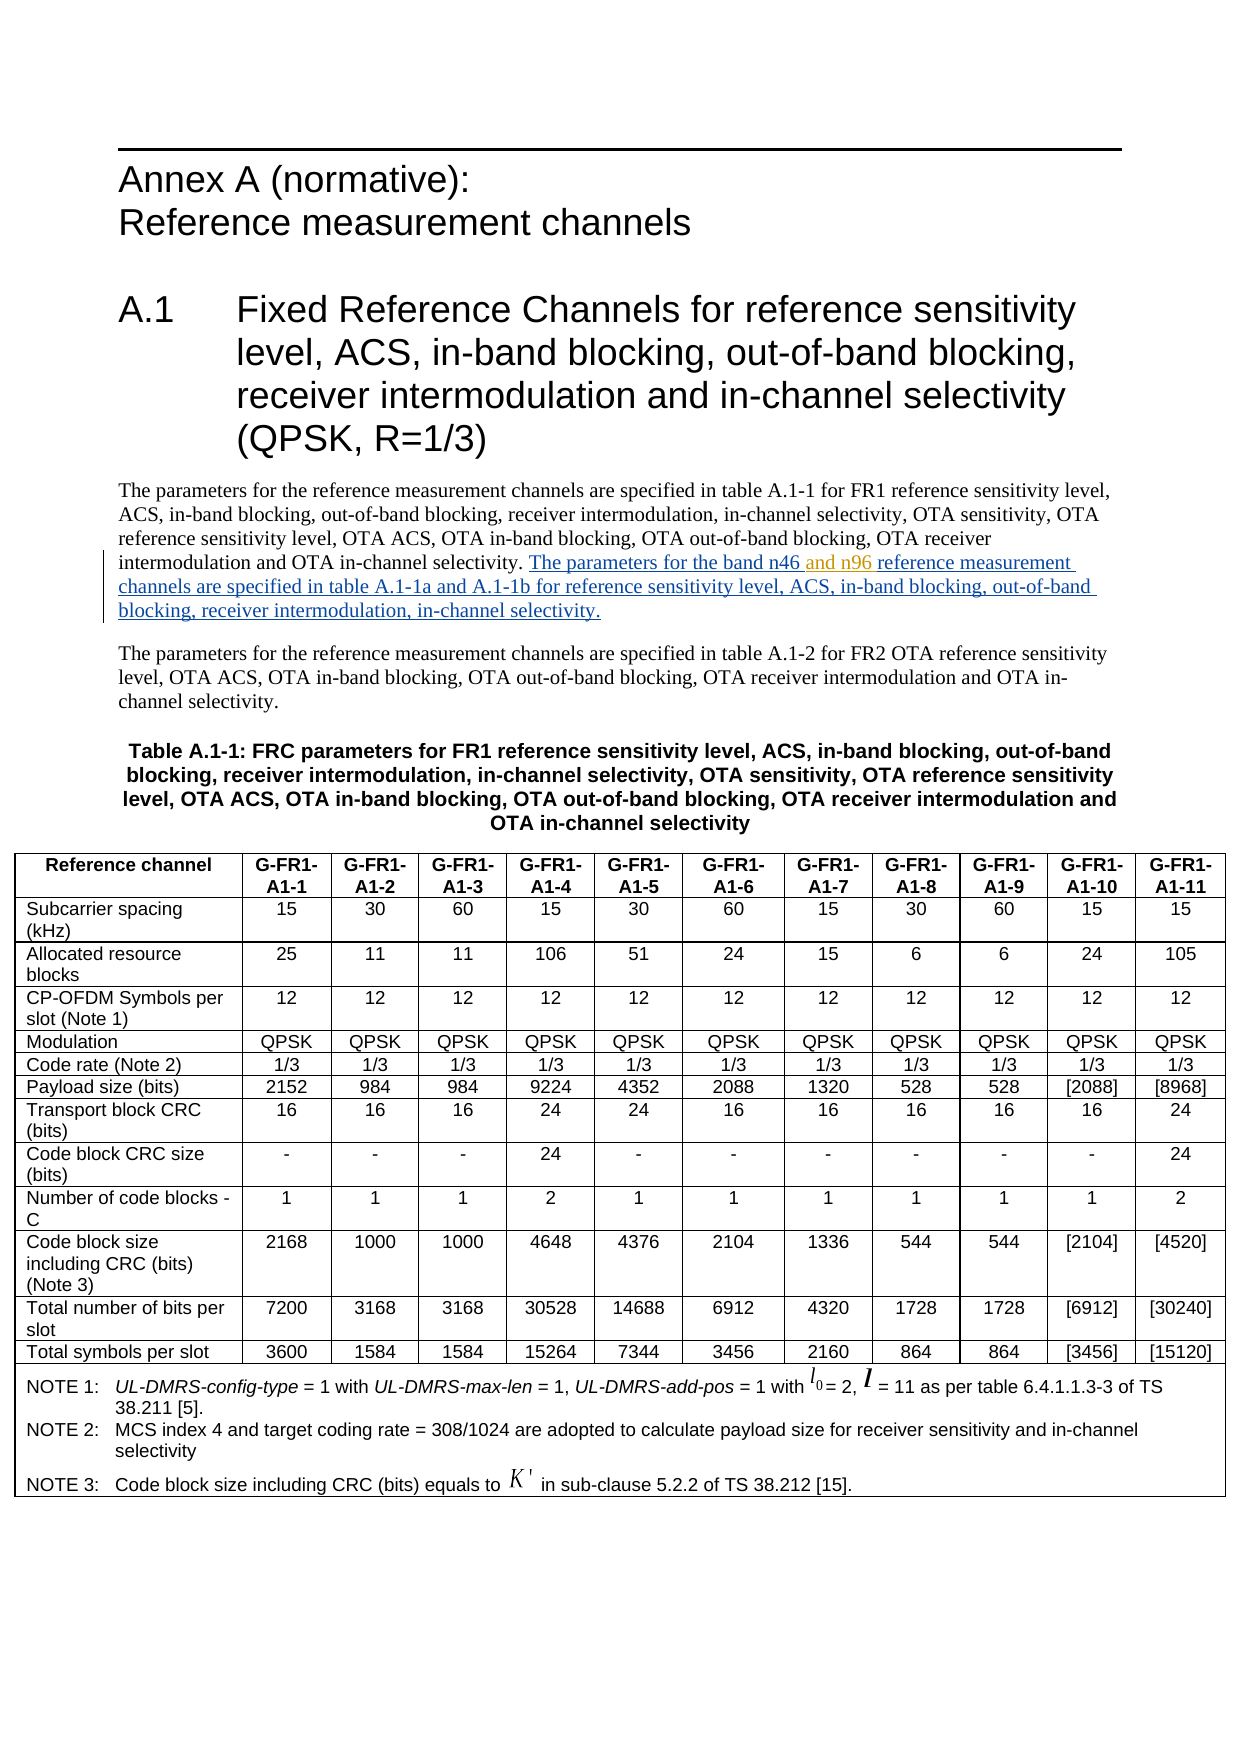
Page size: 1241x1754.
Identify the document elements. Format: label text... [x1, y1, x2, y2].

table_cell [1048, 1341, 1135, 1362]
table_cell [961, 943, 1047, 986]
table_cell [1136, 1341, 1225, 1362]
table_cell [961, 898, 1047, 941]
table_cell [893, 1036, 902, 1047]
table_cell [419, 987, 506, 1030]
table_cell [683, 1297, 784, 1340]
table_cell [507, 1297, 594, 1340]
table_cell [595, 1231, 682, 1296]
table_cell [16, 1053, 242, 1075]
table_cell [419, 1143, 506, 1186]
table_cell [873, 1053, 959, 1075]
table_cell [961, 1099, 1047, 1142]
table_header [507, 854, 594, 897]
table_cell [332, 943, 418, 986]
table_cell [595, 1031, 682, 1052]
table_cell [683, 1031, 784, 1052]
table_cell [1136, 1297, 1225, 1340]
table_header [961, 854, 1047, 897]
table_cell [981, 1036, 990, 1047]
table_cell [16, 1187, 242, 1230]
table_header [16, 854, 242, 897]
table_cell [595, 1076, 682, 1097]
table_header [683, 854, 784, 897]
subtitle A.1 Fixed Reference Channels for reference sensitivity level, ACS, in-band blocking, out-of-band blocking, receiver intermodulation and in-channel selectivity (QPSK, R=1/3) [118, 277, 1122, 459]
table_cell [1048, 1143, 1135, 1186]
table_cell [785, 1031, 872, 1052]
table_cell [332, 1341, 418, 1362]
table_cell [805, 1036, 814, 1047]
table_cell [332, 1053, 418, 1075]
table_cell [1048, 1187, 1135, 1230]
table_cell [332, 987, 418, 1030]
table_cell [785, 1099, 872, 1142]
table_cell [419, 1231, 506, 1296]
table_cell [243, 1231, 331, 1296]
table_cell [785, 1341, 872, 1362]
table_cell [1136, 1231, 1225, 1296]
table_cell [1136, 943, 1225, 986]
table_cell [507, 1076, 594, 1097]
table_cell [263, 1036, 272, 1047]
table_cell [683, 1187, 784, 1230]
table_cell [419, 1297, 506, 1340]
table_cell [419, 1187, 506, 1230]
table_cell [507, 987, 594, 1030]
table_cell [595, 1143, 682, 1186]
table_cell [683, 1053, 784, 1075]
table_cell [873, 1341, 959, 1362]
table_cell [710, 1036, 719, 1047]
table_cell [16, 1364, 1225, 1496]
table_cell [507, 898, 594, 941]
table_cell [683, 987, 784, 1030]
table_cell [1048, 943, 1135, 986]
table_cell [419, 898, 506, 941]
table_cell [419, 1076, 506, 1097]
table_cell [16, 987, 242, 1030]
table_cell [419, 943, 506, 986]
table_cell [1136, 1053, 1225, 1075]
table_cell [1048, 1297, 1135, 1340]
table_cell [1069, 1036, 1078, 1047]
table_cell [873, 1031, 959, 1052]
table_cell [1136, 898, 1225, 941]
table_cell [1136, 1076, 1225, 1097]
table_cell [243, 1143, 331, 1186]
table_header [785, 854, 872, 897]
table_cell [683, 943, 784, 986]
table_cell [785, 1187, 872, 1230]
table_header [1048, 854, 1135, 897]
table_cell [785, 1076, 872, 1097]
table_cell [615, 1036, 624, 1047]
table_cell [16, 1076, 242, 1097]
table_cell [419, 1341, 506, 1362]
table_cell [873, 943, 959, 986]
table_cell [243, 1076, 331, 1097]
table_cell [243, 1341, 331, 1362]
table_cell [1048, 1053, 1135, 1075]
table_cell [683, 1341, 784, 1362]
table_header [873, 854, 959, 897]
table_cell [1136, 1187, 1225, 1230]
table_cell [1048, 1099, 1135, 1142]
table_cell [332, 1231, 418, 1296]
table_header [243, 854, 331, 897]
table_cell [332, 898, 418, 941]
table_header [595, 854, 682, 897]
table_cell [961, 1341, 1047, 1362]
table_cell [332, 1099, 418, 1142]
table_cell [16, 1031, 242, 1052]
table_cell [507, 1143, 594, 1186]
text The parameters for the reference measurement channels are specified in table A.1-2 for FR2 OTA reference sensitivity level, OTA ACS, OTA in-band blocking, OTA out-of-band blocking, OTA receiver intermodulation and OTA in-channel selectivity. [118, 641, 1122, 713]
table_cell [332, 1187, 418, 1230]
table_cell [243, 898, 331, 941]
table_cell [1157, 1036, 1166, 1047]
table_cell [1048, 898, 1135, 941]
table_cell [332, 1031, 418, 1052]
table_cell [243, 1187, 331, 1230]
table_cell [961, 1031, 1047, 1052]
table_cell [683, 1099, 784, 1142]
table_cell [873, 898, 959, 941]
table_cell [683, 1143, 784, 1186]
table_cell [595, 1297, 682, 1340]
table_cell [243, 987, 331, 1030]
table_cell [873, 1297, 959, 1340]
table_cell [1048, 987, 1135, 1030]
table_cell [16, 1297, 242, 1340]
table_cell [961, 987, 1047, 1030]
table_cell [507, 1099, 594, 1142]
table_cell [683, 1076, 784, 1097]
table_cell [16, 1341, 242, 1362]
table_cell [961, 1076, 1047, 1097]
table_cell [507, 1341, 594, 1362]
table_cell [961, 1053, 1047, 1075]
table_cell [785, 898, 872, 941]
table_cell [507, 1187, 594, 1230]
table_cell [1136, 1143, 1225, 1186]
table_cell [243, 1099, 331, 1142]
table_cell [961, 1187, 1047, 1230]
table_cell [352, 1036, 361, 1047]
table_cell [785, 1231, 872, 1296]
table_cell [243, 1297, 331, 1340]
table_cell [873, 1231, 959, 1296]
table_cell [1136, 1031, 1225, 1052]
text The parameters for the reference measurement channels are specified in table A.1-1 for FR1 reference sensitivity level, ACS, in-band blocking, out-of-band blocking, receiver intermodulation, in-channel selectivity, OTA sensitivity, OTA reference sensitivity level, OTA ACS, OTA in-band blocking, OTA out-of-band blocking, OTA receiver intermodulation and OTA in-channel selectivity. [118, 478, 1122, 622]
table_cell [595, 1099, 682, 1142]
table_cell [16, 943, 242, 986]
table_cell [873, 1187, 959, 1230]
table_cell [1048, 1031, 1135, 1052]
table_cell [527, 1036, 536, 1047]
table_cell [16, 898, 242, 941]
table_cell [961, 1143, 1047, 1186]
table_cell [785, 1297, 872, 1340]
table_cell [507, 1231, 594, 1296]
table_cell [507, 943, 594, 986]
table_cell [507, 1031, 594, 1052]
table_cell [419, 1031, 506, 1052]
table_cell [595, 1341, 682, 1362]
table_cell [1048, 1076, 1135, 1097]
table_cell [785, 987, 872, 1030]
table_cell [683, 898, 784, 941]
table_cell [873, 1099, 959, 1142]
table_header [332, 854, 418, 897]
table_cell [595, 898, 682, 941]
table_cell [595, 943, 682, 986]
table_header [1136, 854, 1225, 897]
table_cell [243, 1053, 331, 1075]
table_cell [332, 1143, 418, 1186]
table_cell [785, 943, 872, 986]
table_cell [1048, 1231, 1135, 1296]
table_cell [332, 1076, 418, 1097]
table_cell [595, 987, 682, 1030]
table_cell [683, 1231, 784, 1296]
subtitle Annex A (normative): Reference measurement channels [118, 151, 1122, 243]
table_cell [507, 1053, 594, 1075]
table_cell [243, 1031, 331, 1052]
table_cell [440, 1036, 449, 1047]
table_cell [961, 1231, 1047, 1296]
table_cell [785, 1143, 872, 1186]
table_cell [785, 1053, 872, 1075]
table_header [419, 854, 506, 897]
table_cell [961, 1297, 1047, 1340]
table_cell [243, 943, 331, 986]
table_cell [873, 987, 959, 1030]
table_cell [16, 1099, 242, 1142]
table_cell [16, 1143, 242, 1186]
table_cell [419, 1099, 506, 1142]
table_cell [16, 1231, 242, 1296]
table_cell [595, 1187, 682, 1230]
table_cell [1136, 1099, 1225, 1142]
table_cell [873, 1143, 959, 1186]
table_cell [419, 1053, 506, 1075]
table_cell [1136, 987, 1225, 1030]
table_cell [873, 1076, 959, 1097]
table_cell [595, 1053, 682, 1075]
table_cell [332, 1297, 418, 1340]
text Table A.1-1: FRC parameters for FR1 reference sensitivity level, ACS, in-band blocking, out-of-band blocking, receiver intermodulation, in-channel selectivity, OTA sensitivity, OTA reference sensitivity level, OTA ACS, OTA in-band blocking, OTA out-of-band blocking, OTA receiver intermodulation and OTA in-channel selectivity [118, 738, 1122, 834]
